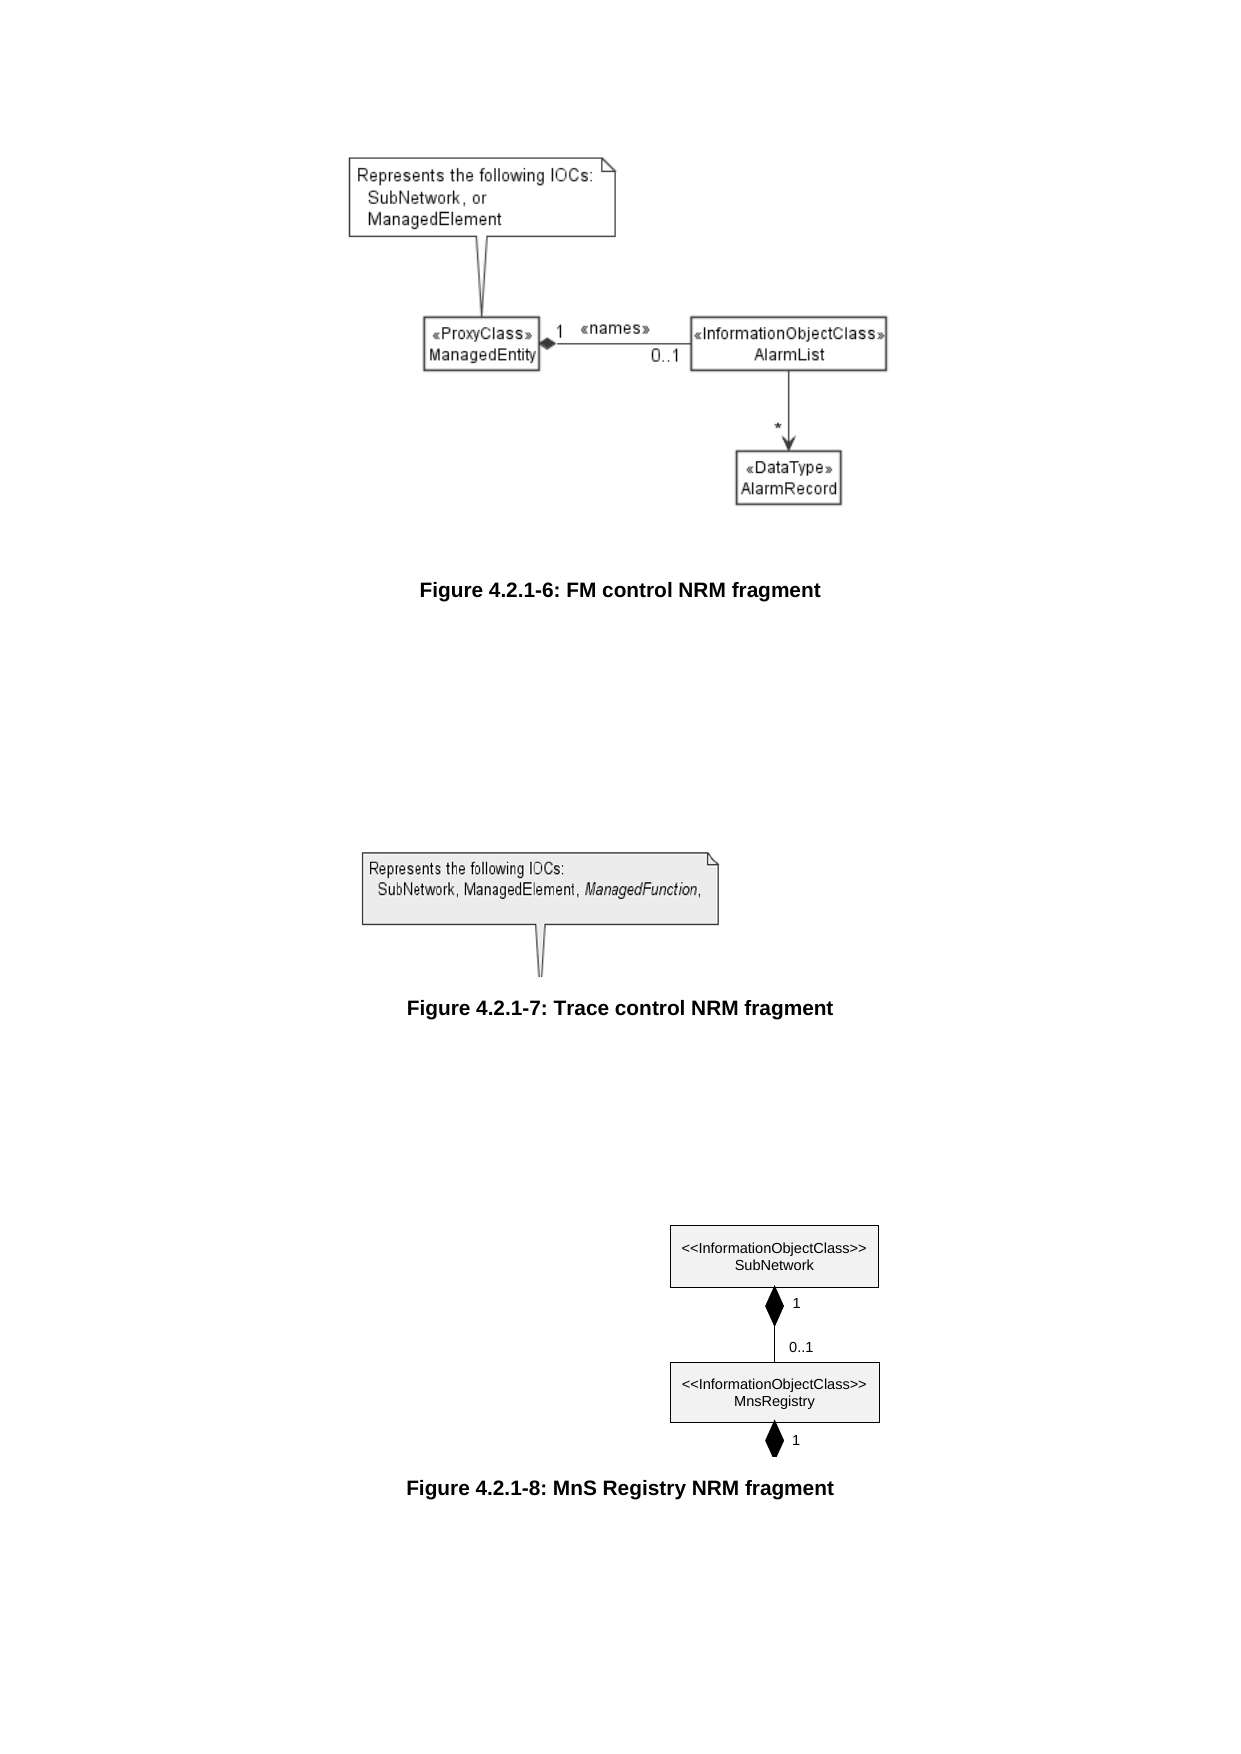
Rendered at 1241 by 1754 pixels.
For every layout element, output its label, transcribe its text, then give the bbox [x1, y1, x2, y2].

text Figure 4.2.1-7: Trace control NRM fragment [118, 996, 1122, 1019]
picture [342, 147, 899, 517]
text Figure 4.2.1-6: FM control NRM fragment [118, 578, 1122, 602]
text Figure 4.2.1-8: MnS Registry NRM fragment [118, 1476, 1122, 1500]
